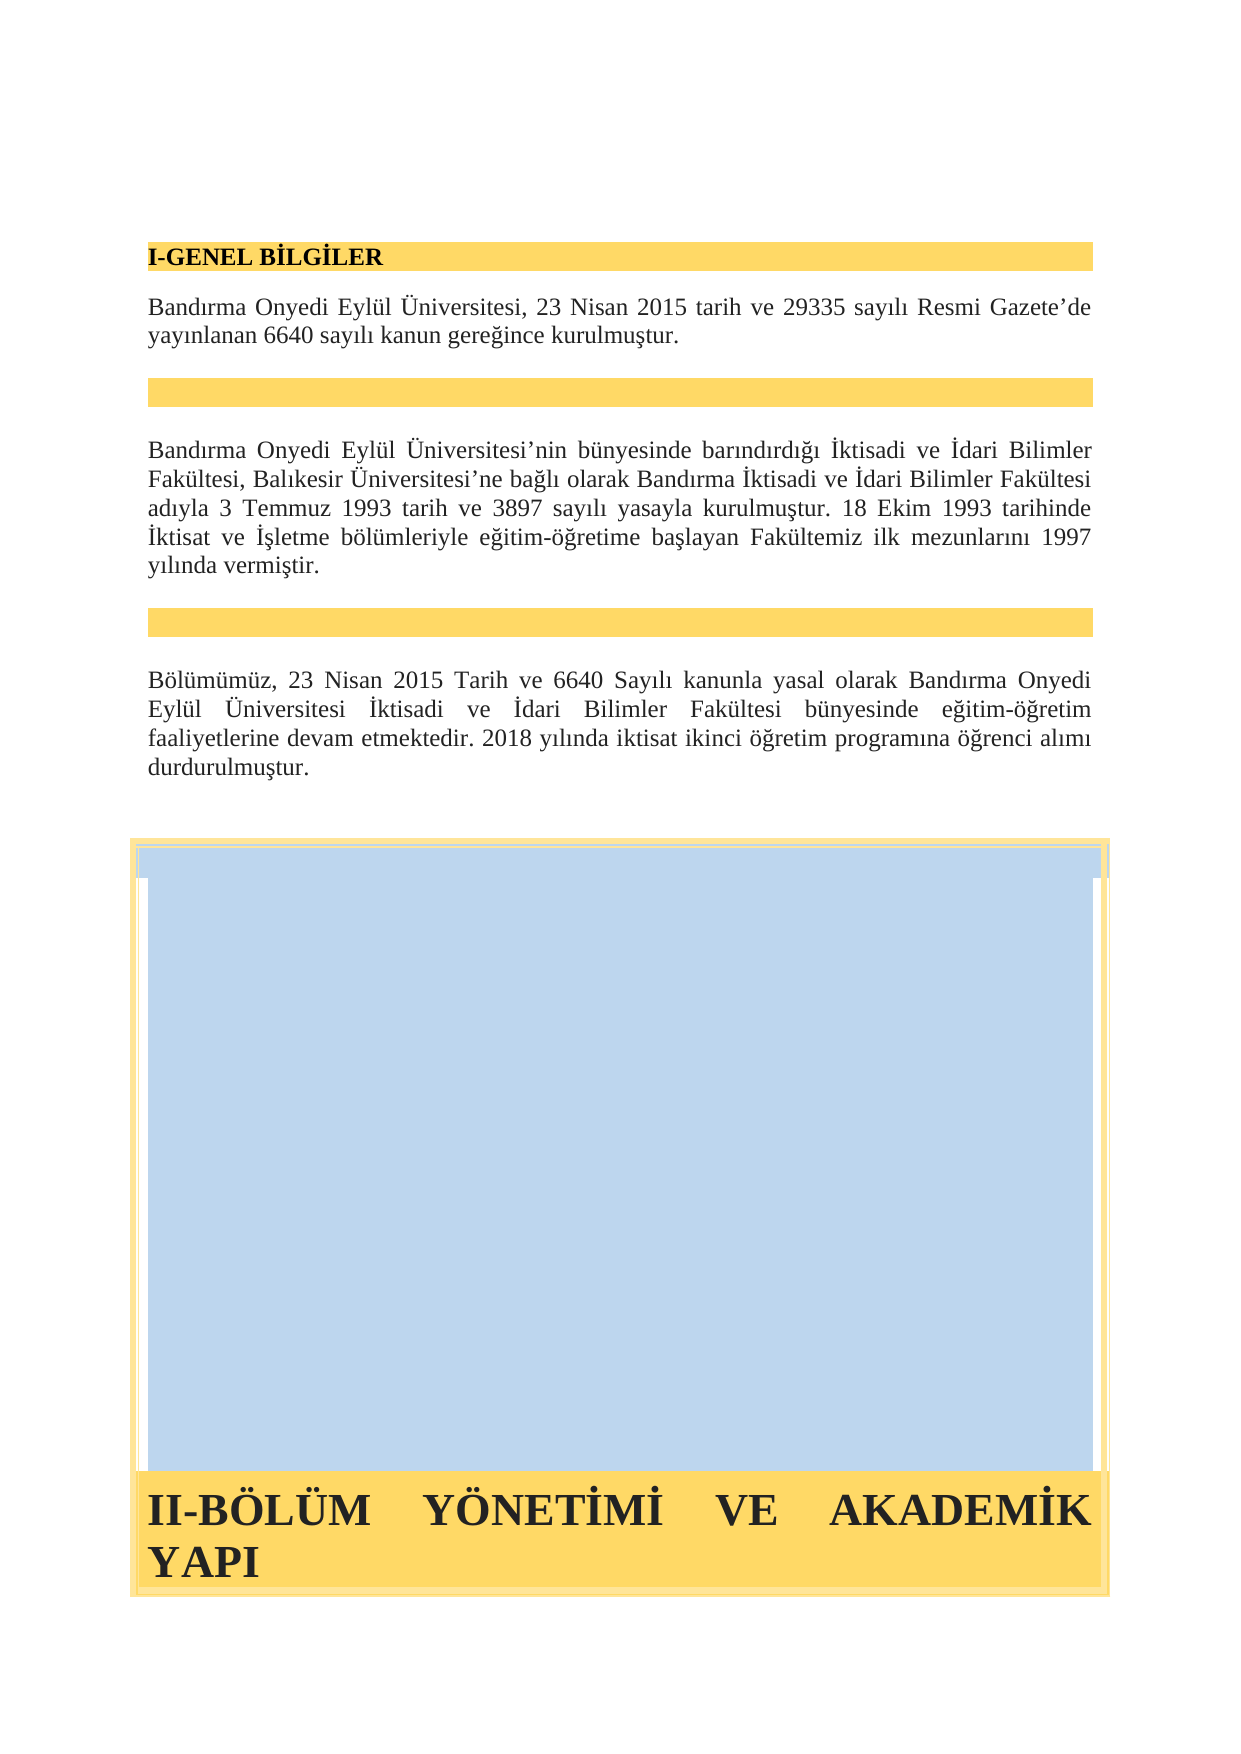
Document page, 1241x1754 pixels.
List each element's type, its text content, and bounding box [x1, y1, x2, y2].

text Bölümümüz, 23 Nisan 2015 Tarih ve 6640 Sayılı kanunla yasal olarak Bandırma Onyedi Eylül Üniversitesi İktisadi ve İdari Bilimler Fakültesi bünyesinde eğitim-öğretim faaliyetlerine devam etmektedir. 2018 yılında iktisat ikinci öğretim programına öğrenci alımı durdurulmuştur. [148, 666, 1093, 781]
text Bandırma Onyedi Eylül Üniversitesi, 23 Nisan 2015 tarih ve 29335 sayılı Resmi Gazete’de yayınlanan 6640 sayılı kanun gereğince kurulmuştur. [148, 292, 1093, 349]
text II-BÖLÜM YÖNETİMİ VE AKADEMİK YAPI [139, 1471, 1101, 1587]
text Bandırma Onyedi Eylül Üniversitesi’nin bünyesinde barındırdığı İktisadi ve İdari Bilimler Fakültesi, Balıkesir Üniversitesi’ne bağlı olarak Bandırma İktisadi ve İdari Bilimler Fakültesi adıyla 3 Temmuz 1993 tarih ve 3897 sayılı yasayla kurulmuştur. 18 Ekim 1993 tarihinde İktisat ve İşletme bölümleriyle eğitim-öğretime başlayan Fakültemiz ilk mezunlarını 1997 yılında vermiştir. [148, 436, 1093, 579]
text I-GENEL BİLGİLER [148, 242, 1093, 271]
